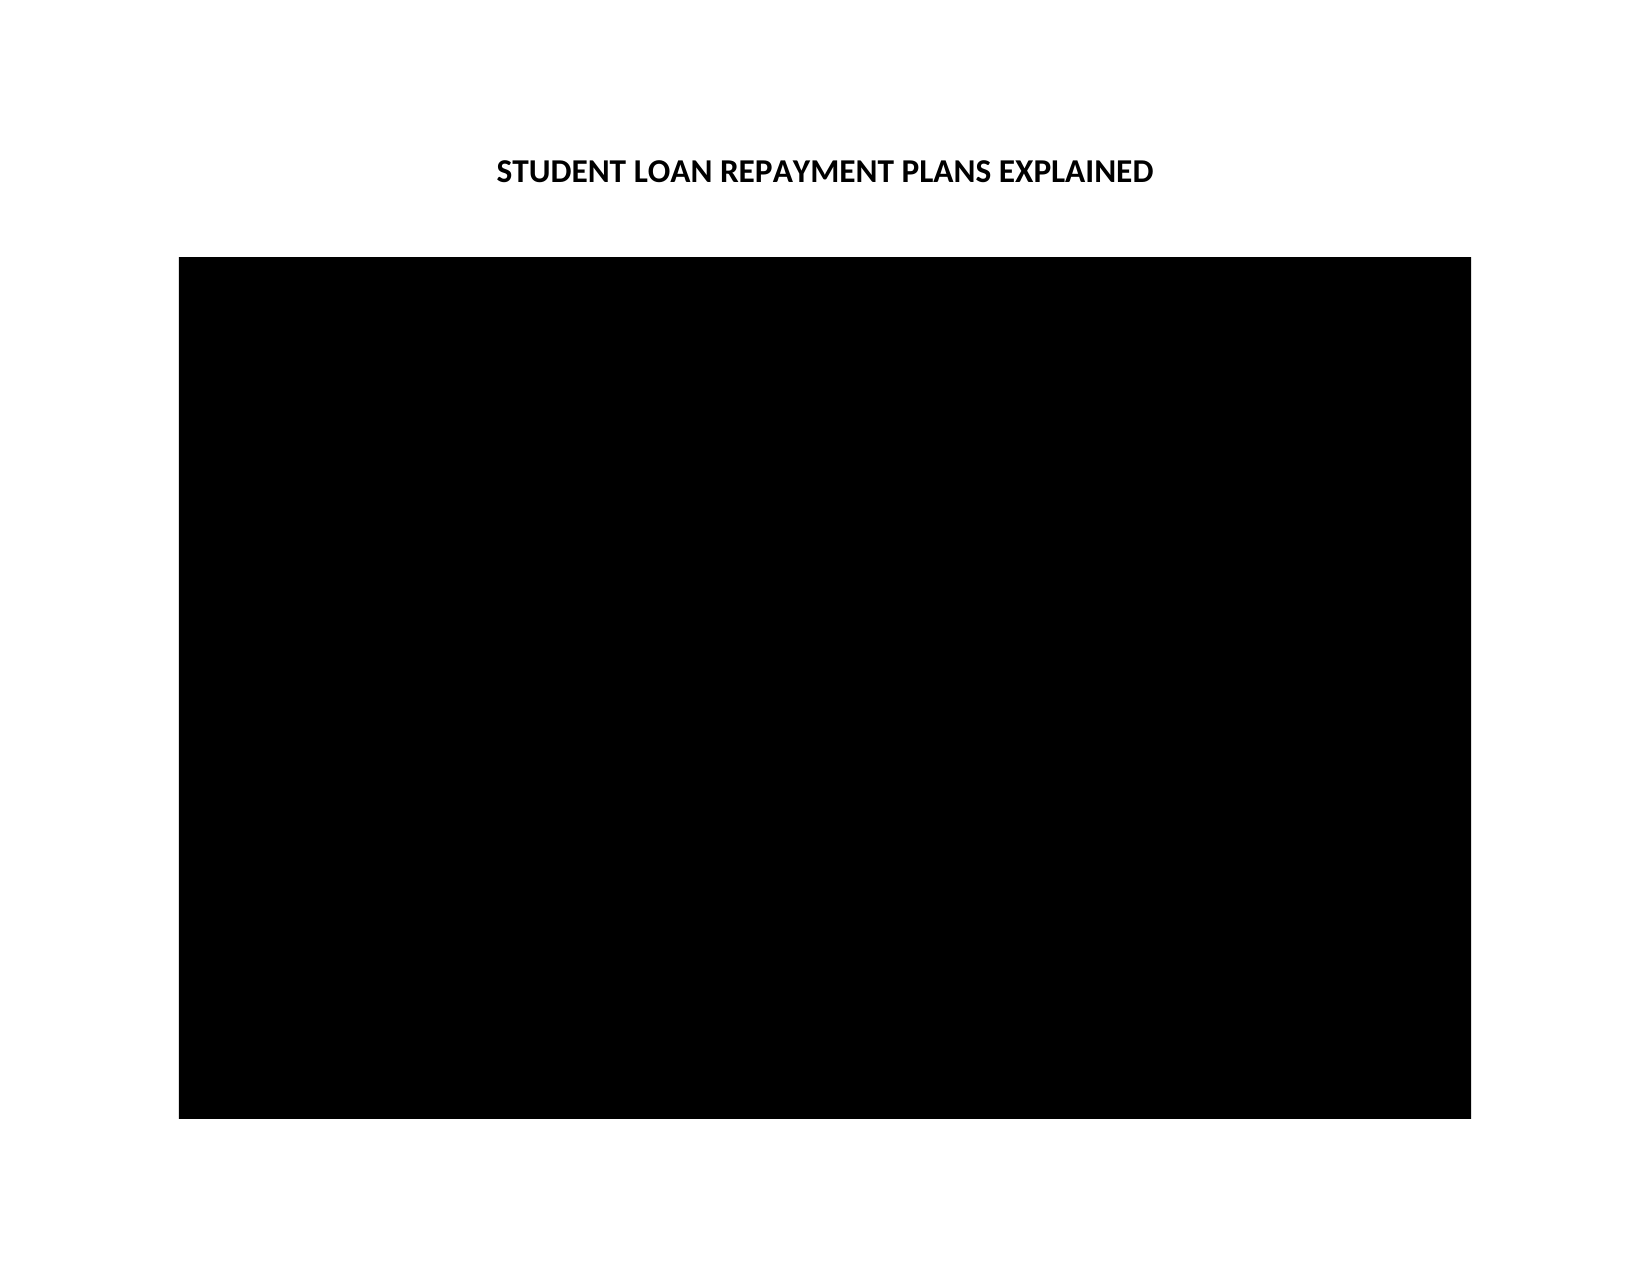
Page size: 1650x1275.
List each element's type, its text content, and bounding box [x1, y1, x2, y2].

text STUDENT LOAN REPAYMENT PLANS EXPLAINED [150, 150, 1500, 191]
picture [178, 257, 1472, 1119]
